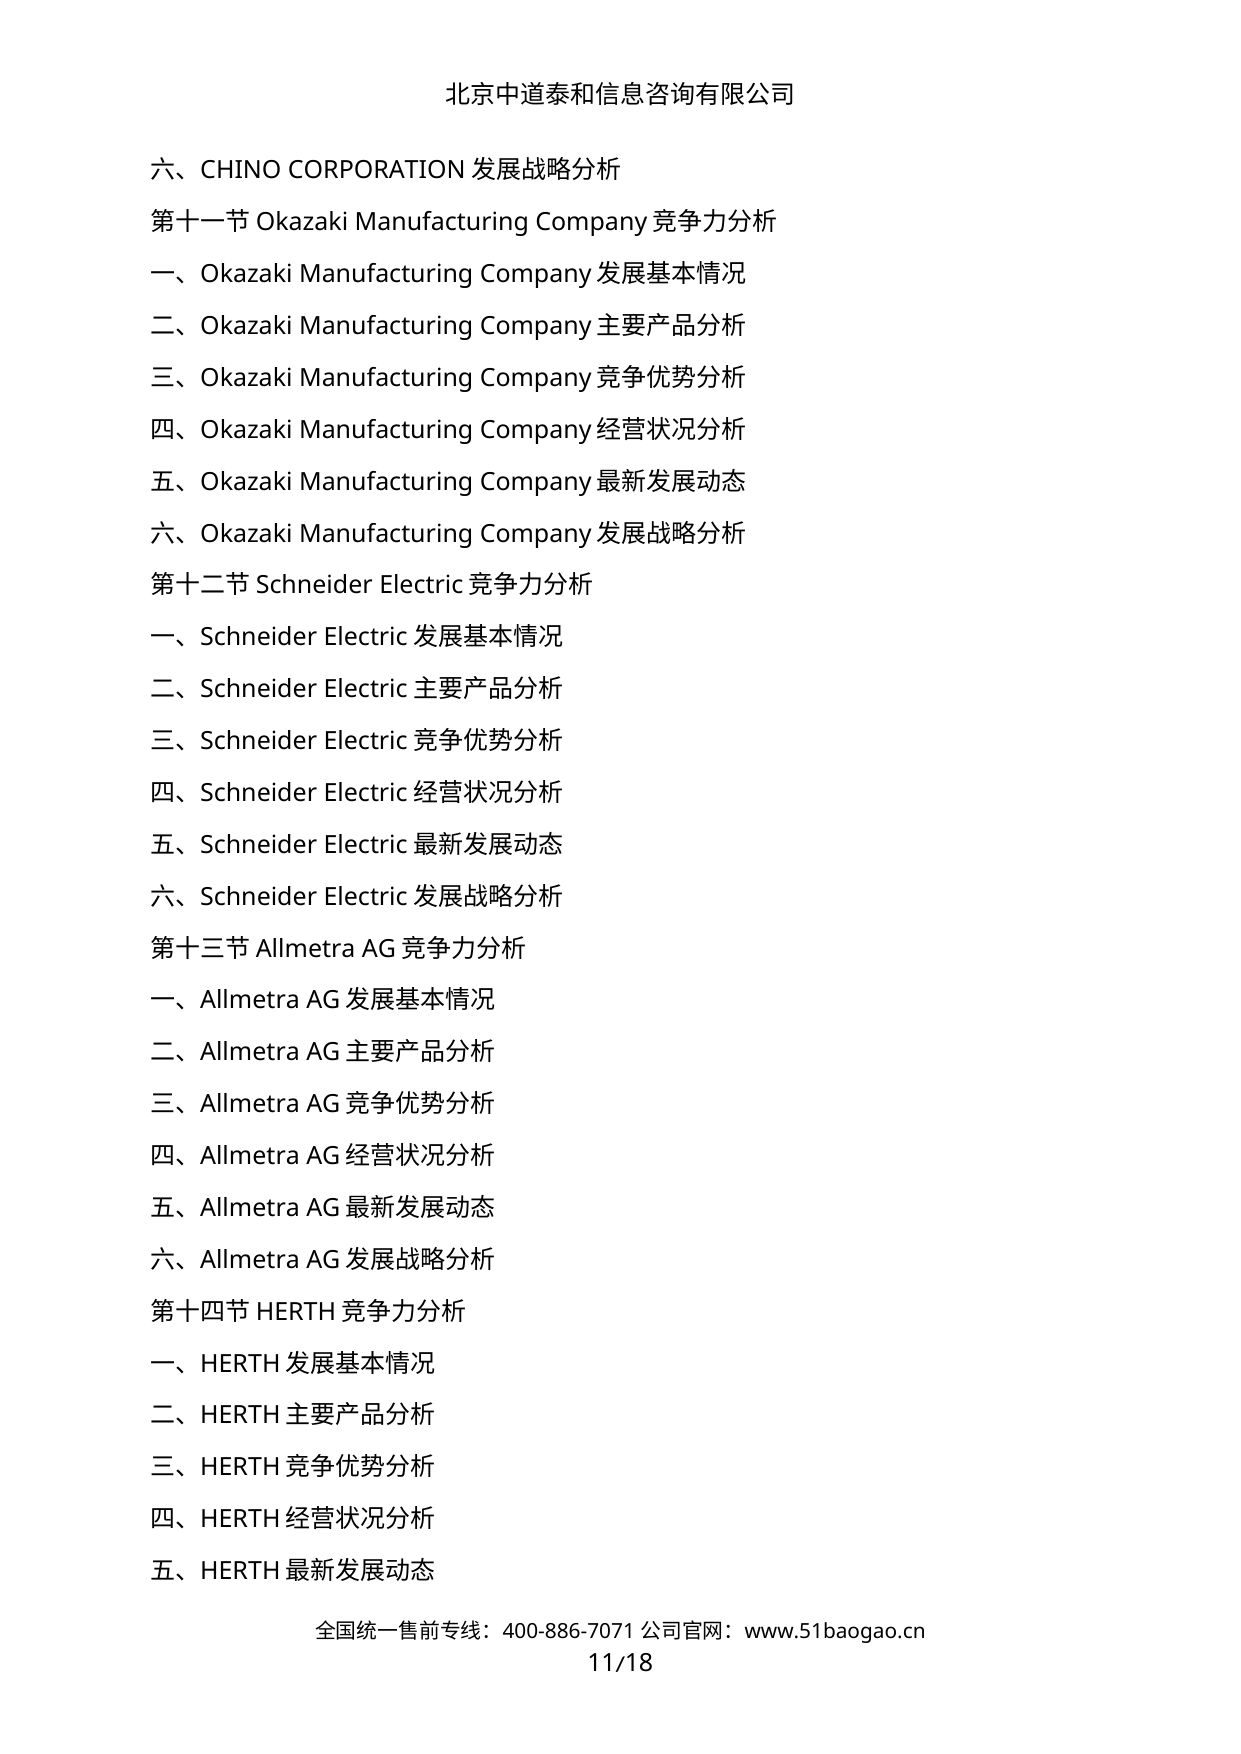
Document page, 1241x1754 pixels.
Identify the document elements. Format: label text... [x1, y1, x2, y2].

text 六、CHINO CORPORATION发展战略分析 [150, 150, 1090, 186]
text 第十二节 Schneider Electric竞争力分析 [150, 565, 1090, 601]
text 一、Okazaki Manufacturing Company发展基本情况 [150, 254, 1090, 290]
text 二、Allmetra AG主要产品分析 [150, 1032, 1090, 1068]
text 第十四节 HERTH竞争力分析 [150, 1291, 1090, 1327]
text 五、Okazaki Manufacturing Company最新发展动态 [150, 461, 1090, 497]
text 五、Schneider Electric最新发展动态 [150, 824, 1090, 861]
text 六、Schneider Electric发展战略分析 [150, 876, 1090, 912]
text 四、Okazaki Manufacturing Company经营状况分析 [150, 409, 1090, 446]
text 一、Schneider Electric发展基本情况 [150, 617, 1090, 653]
text 四、Allmetra AG经营状况分析 [150, 1136, 1090, 1172]
text 一、Allmetra AG发展基本情况 [150, 980, 1090, 1016]
text 一、HERTH发展基本情况 [150, 1343, 1090, 1379]
text 第十一节 Okazaki Manufacturing Company竞争力分析 [150, 202, 1090, 238]
text 三、Allmetra AG竞争优势分析 [150, 1084, 1090, 1120]
text 三、Schneider Electric竞争优势分析 [150, 721, 1090, 757]
text 四、HERTH经营状况分析 [150, 1499, 1090, 1535]
text 第十三节 Allmetra AG竞争力分析 [150, 928, 1090, 964]
text 六、Okazaki Manufacturing Company发展战略分析 [150, 513, 1090, 549]
text 五、HERTH最新发展动态 [150, 1551, 1090, 1587]
text 五、Allmetra AG最新发展动态 [150, 1187, 1090, 1224]
text 三、HERTH竞争优势分析 [150, 1447, 1090, 1483]
text 二、Okazaki Manufacturing Company主要产品分析 [150, 306, 1090, 342]
text 二、Schneider Electric主要产品分析 [150, 669, 1090, 705]
text 三、Okazaki Manufacturing Company竞争优势分析 [150, 357, 1090, 394]
text 二、HERTH主要产品分析 [150, 1395, 1090, 1431]
text 四、Schneider Electric经营状况分析 [150, 772, 1090, 809]
text 六、Allmetra AG发展战略分析 [150, 1239, 1090, 1276]
